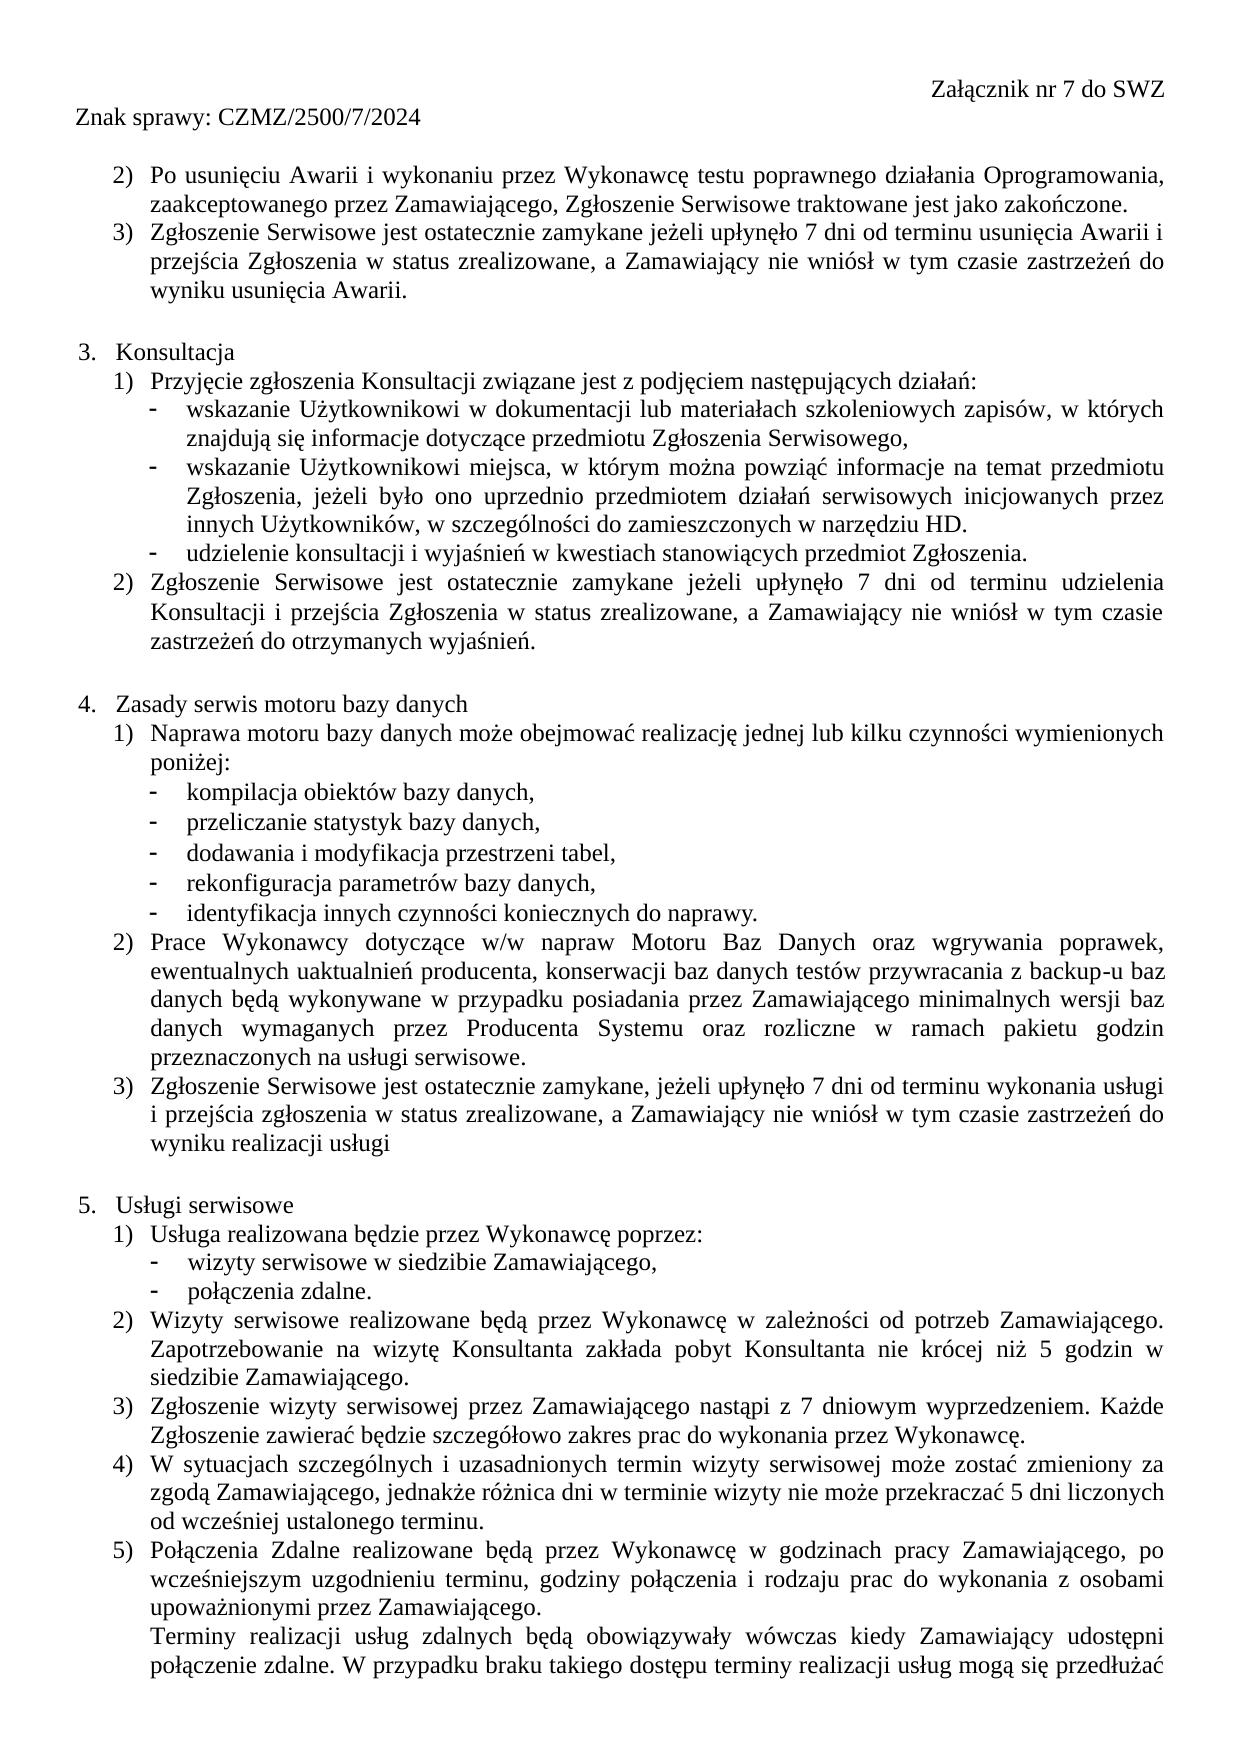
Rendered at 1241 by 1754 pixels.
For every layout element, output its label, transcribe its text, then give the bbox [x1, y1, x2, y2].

subtitle Zasady serwis motoru bazy danych [78, 689, 1165, 718]
list udzielenie konsultacji i wyjaśnień w kwestiach stanowiących przedmiot Zgłoszenia. [149, 538, 1165, 567]
list Usługa realizowana będzie przez Wykonawcę poprzez: [112, 1219, 753, 1247]
list wskazanie Użytkownikowi w dokumentacji lub materiałach szkoleniowych zapisów, w których znajdują się informacje dotyczące przedmiotu Zgłoszenia Serwisowego, [149, 394, 1165, 452]
list dodawania i modyfikacja przestrzeni tabel, [149, 838, 1165, 866]
list rekonfiguracja parametrów bazy danych, [149, 868, 1165, 897]
list wskazanie Użytkownikowi miejsca, w którym można powziąć informacje na temat przedmiotu Zgłoszenia, jeżeli było ono uprzednio przedmiotem działań serwisowych inicjowanych przez innych Użytkowników, w szczególności do zamieszczonych w narzędziu HD. [149, 452, 1165, 538]
list kompilacja obiektów bazy danych, [149, 777, 1165, 806]
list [150, 1621, 1165, 1679]
list Prace Wykonawcy dotyczące w/w napraw Motoru Baz Danych oraz wgrywania poprawek, ewentualnych uaktualnień producenta, konserwacji baz danych testów przywracania z backup-u baz danych będą wykonywane w przypadku posiadania przez Zamawiającego minimalnych wersji baz danych wymaganych przez Producenta Systemu oraz rozliczne w ramach pakietu godzin przeznaczonych na usługi serwisowe. [113, 927, 1165, 1071]
list W sytuacjach szczególnych i uzasadnionych termin wizyty serwisowej może zostać zmieniony za zgodą Zamawiającego, jednakże różnica dni w terminie wizyty nie może przekraczać 5 dni liczonych od wcześniej ustalonego terminu. [112, 1449, 1165, 1535]
list Przyjęcie zgłoszenia Konsultacji związane jest z podjęciem następujących działań: [113, 366, 1165, 394]
list połączenia zdalne. [150, 1276, 753, 1305]
list przeliczanie statystyk bazy danych, [149, 807, 1165, 836]
list Zgłoszenie Serwisowe jest ostatecznie zamykane jeżeli upłynęło 7 dni od terminu usunięcia Awarii i przejścia Zgłoszenia w status zrealizowane, a Zamawiający nie wniósł w tym czasie zastrzeżeń do wyniku usunięcia Awarii. [112, 217, 1165, 304]
list Wizyty serwisowe realizowane będą przez Wykonawcę w zależności od potrzeb Zamawiającego. Zapotrzebowanie na wizytę Konsultanta zakłada pobyt Konsultanta nie krócej niż 5 godzin w siedzibie Zamawiającego. [112, 1305, 1165, 1391]
list Zgłoszenie Serwisowe jest ostatecznie zamykane jeżeli upłynęło 7 dni od terminu udzielenia Konsultacji i przejścia Zgłoszenia w status zrealizowane, a Zamawiający nie wniósł w tym czasie zastrzeżeń do otrzymanych wyjaśnień. [113, 567, 1165, 655]
list identyfikacja innych czynności koniecznych do naprawy. [149, 898, 1165, 927]
list Zgłoszenie wizyty serwisowej przez Zamawiającego nastąpi z 7 dniowym wyprzedzeniem. Każde Zgłoszenie zawierać będzie szczegółowo zakres prac do wykonania przez Wykonawcę. [112, 1391, 1165, 1449]
list wizyty serwisowe w siedzibie Zamawiającego, [150, 1247, 753, 1276]
list Naprawa motoru bazy danych może obejmować realizację jednej lub kilku czynności wymienionych poniżej: [113, 718, 1165, 776]
list Po usunięciu Awarii i wykonaniu przez Wykonawcę testu poprawnego działania Oprogramowania, zaakceptowanego przez Zamawiającego, Zgłoszenie Serwisowe traktowane jest jako zakończone. [112, 160, 1165, 217]
subtitle Konsultacja [78, 337, 1165, 366]
list Połączenia Zdalne realizowane będą przez Wykonawcę w godzinach pracy Zamawiającego, po wcześniejszym uzgodnieniu terminu, godziny połączenia i rodzaju prac do wykonania z osobami upoważnionymi przez Zamawiającego. [112, 1535, 1165, 1621]
list Zgłoszenie Serwisowe jest ostatecznie zamykane, jeżeli upłynęło 7 dni od terminu wykonania usługi i przejścia zgłoszenia w status zrealizowane, a Zamawiający nie wniósł w tym czasie zastrzeżeń do wyniku realizacji usługi [113, 1071, 1165, 1157]
subtitle Usługi serwisowe [78, 1190, 1165, 1219]
